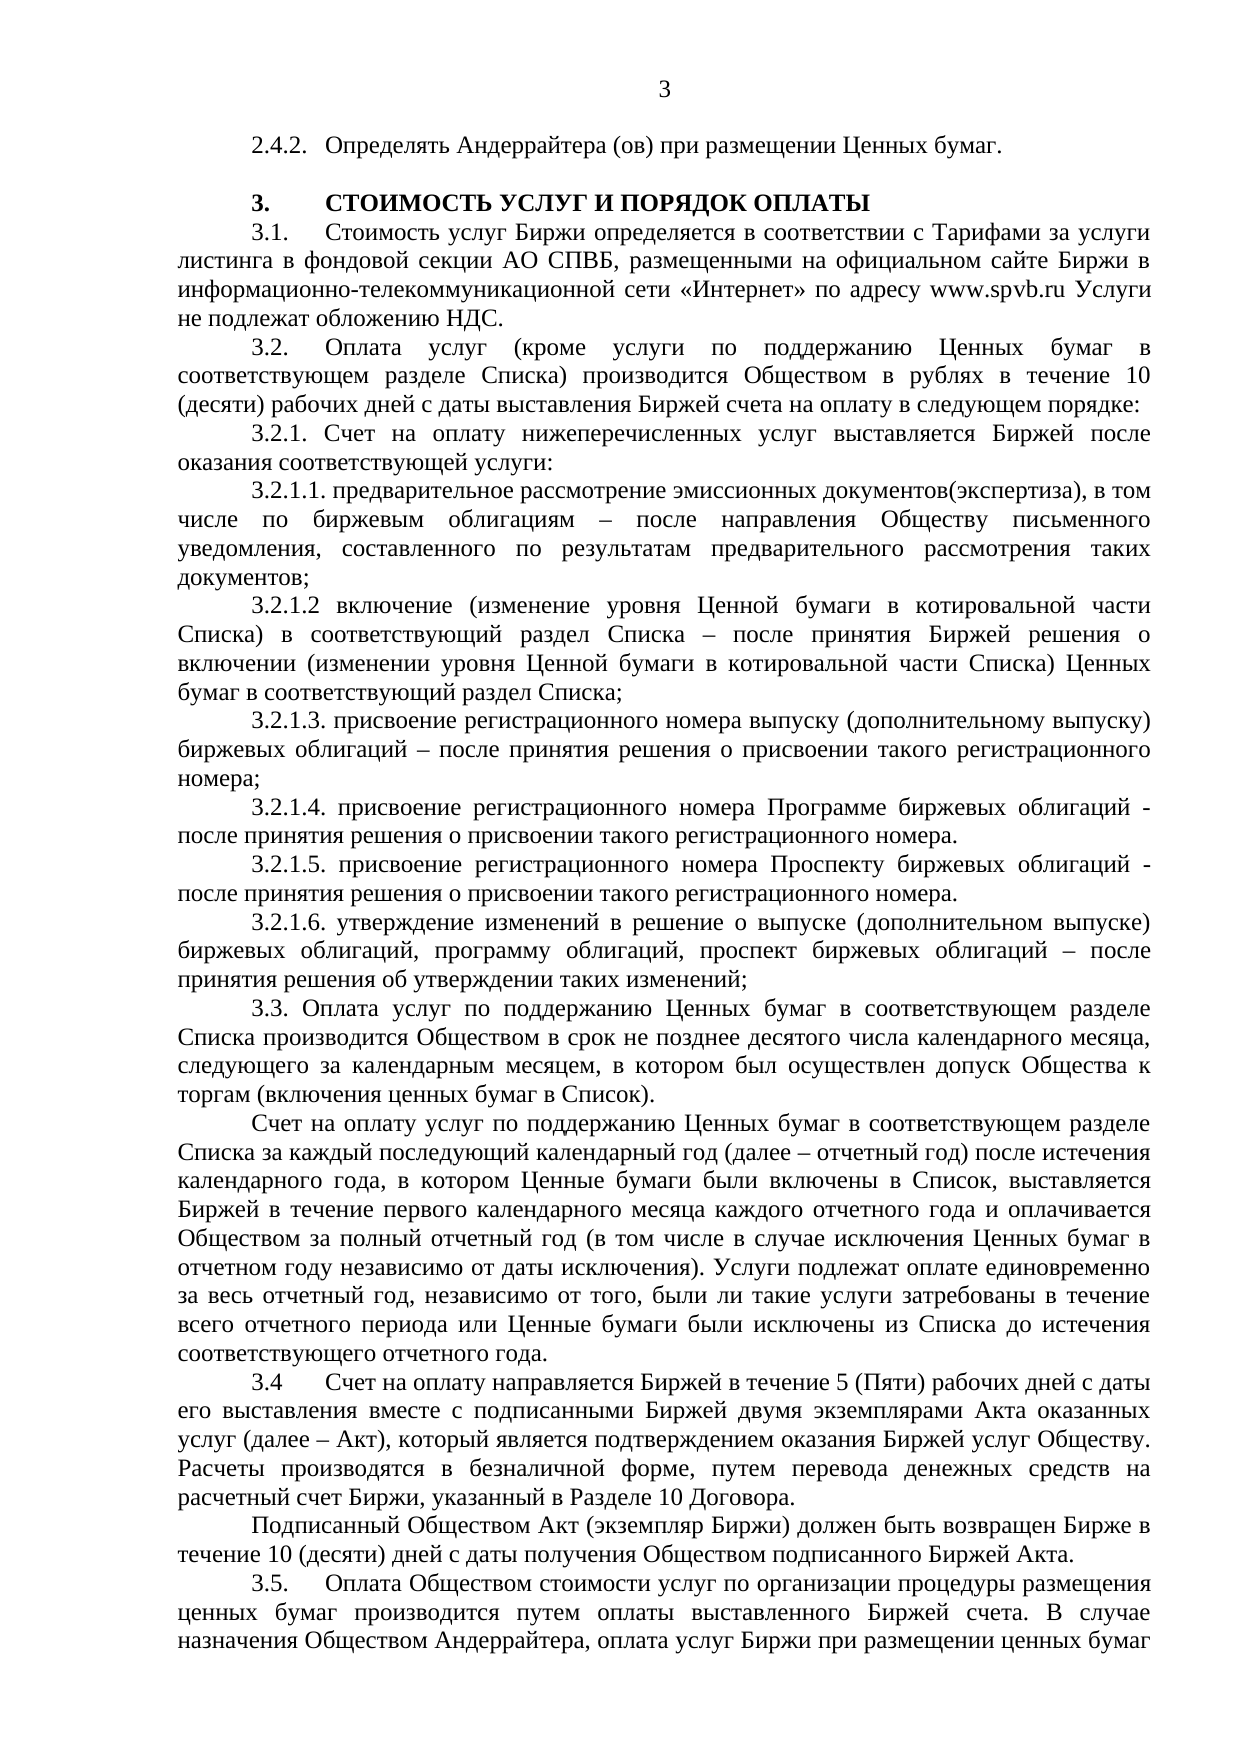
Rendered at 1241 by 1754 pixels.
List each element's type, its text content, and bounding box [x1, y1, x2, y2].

text 3.2.1.3. присвоение регистрационного номера выпуску (дополнительному выпуску) биржевых облигаций – после принятия решения о присвоении такого регистрационного номера; [177, 706, 1152, 792]
text 2.4.2. Определять Андеррайтера (ов) при размещении Ценных бумаг. [177, 131, 1152, 159]
text 3.2.1.2 включение (изменение уровня Ценной бумаги в котировальной части Списка) в соответствующий раздел Списка – после принятия Биржей решения о включении (изменении уровня Ценной бумаги в котировальной части Списка) Ценных бумаг в соответствующий раздел Списка; [177, 591, 1152, 706]
text 3.2.1.6. утверждение изменений в решение о выпуске (дополнительном выпуске) биржевых облигаций, программу облигаций, проспект биржевых облигаций – после принятия решения об утверждении таких изменений; [177, 907, 1152, 993]
text 3.3. Оплата услуг по поддержанию Ценных бумаг в соответствующем разделе Списка производится Обществом в срок не позднее десятого числа календарного месяца, следующего за календарным месяцем, в котором был осуществлен допуск Общества к торгам (включения ценных бумаг в Список). [177, 993, 1152, 1108]
text 3.1. Стоимость услуг Биржи определяется в соответствии с Тарифами за услуги листинга в фондовой секции АО СПВБ, размещенными на официальном сайте Биржи в информационно-телекоммуникационной сети «Интернет» по адресу www.spvb.ru Услуги не подлежат обложению НДС. [177, 217, 1152, 332]
text 3.2.1.4. присвоение регистрационного номера Программе биржевых облигаций - после принятия решения о присвоении такого регистрационного номера. [177, 792, 1152, 849]
text 3.2.1.1. предварительное рассмотрение эмиссионных документов(экспертиза), в том числе по биржевым облигациям – после направления Обществу письменного уведомления, составленного по результатам предварительного рассмотрения таких документов; [177, 476, 1152, 591]
text 3.2. Оплата услуг (кроме услуги по поддержанию Ценных бумаг в соответствующем разделе Списка) производится Обществом в рублях в течение 10 (десяти) рабочих дней с даты выставления Биржей счета на оплату в следующем порядке: [177, 332, 1152, 418]
text 3.2.1.5. присвоение регистрационного номера Проспекту биржевых облигаций - после принятия решения о присвоении такого регистрационного номера. [177, 849, 1152, 907]
text 3. СТОИМОСТЬ УСЛУГ И ПОРЯДОК ОПЛАТЫ [177, 188, 1152, 217]
list 3.4 Счет на оплату направляется Биржей в течение 5 (Пяти) рабочих дней с даты его выставления вместе с подписанными Биржей двумя экземплярами Акта оказанных услуг (далее – Акт), который является подтверждением оказания Биржей услуг Обществу. Расчеты производятся в безналичной форме, путем перевода денежных средств на расчетный счет Биржи, указанный в Разделе 10 Договора. [177, 1367, 1152, 1511]
text Счет на оплату услуг по поддержанию Ценных бумаг в соответствующем разделе Списка за каждый последующий календарный год (далее – отчетный год) после истечения календарного года, в котором Ценные бумаги были включены в Список, выставляется Биржей в течение первого календарного месяца каждого отчетного года и оплачивается Обществом за полный отчетный год (в том числе в случае исключения Ценных бумаг в отчетном году независимо от даты исключения). Услуги подлежат оплате единовременно за весь отчетный год, независимо от того, были ли такие услуги затребованы в течение всего отчетного периода или Ценные бумаги были исключены из Списка до истечения соответствующего отчетного года. [177, 1108, 1152, 1367]
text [177, 1568, 1152, 1654]
text Подписанный Обществом Акт (экземпляр Биржи) должен быть возвращен Бирже в течение 10 (десяти) дней с даты получения Обществом подписанного Биржей Акта. [177, 1511, 1152, 1568]
text 3.2.1. Счет на оплату нижеперечисленных услуг выставляется Биржей после оказания соответствующей услуги: [177, 418, 1152, 476]
